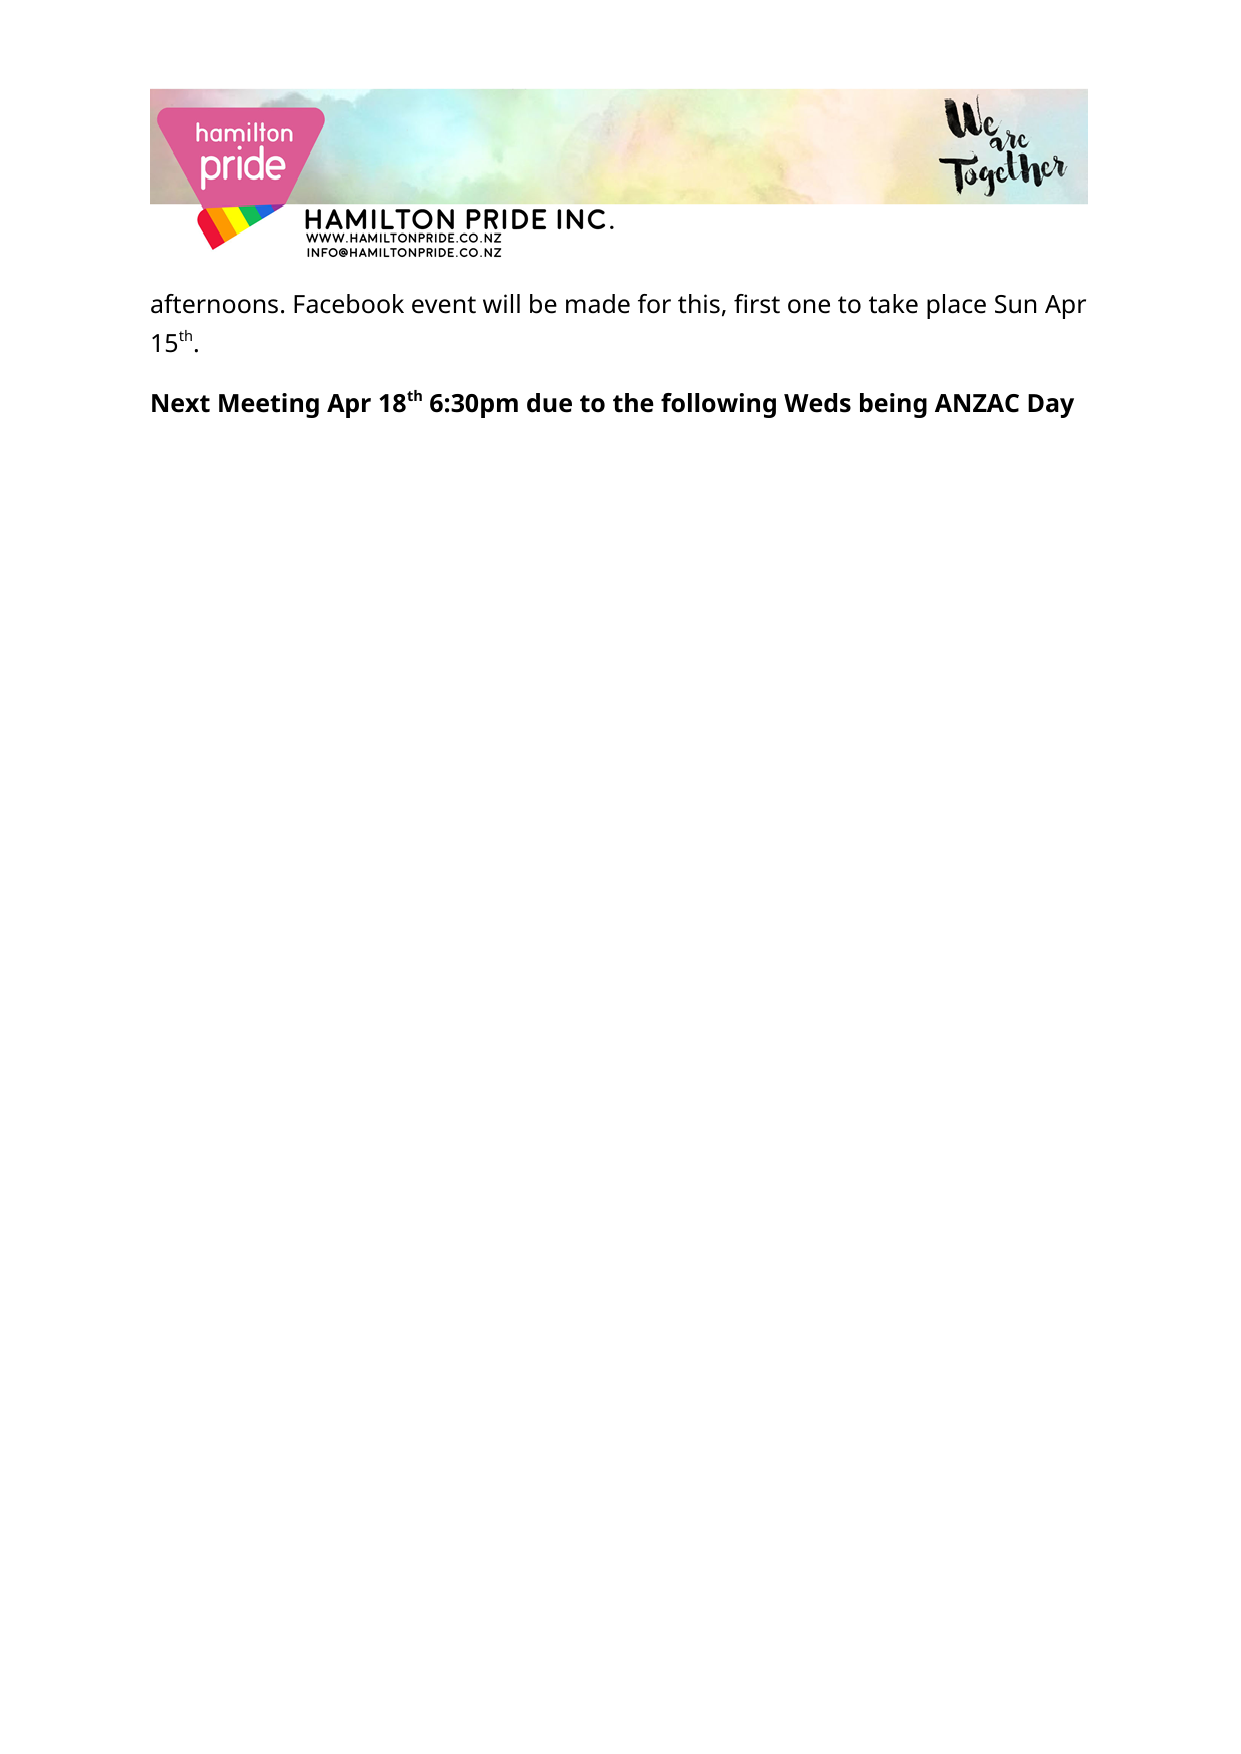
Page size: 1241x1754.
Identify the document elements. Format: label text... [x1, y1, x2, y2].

text Next Meeting Apr 18th 6:30pm due to the following Weds being ANZAC Day [150, 386, 1090, 419]
picture [150, 73, 1088, 286]
